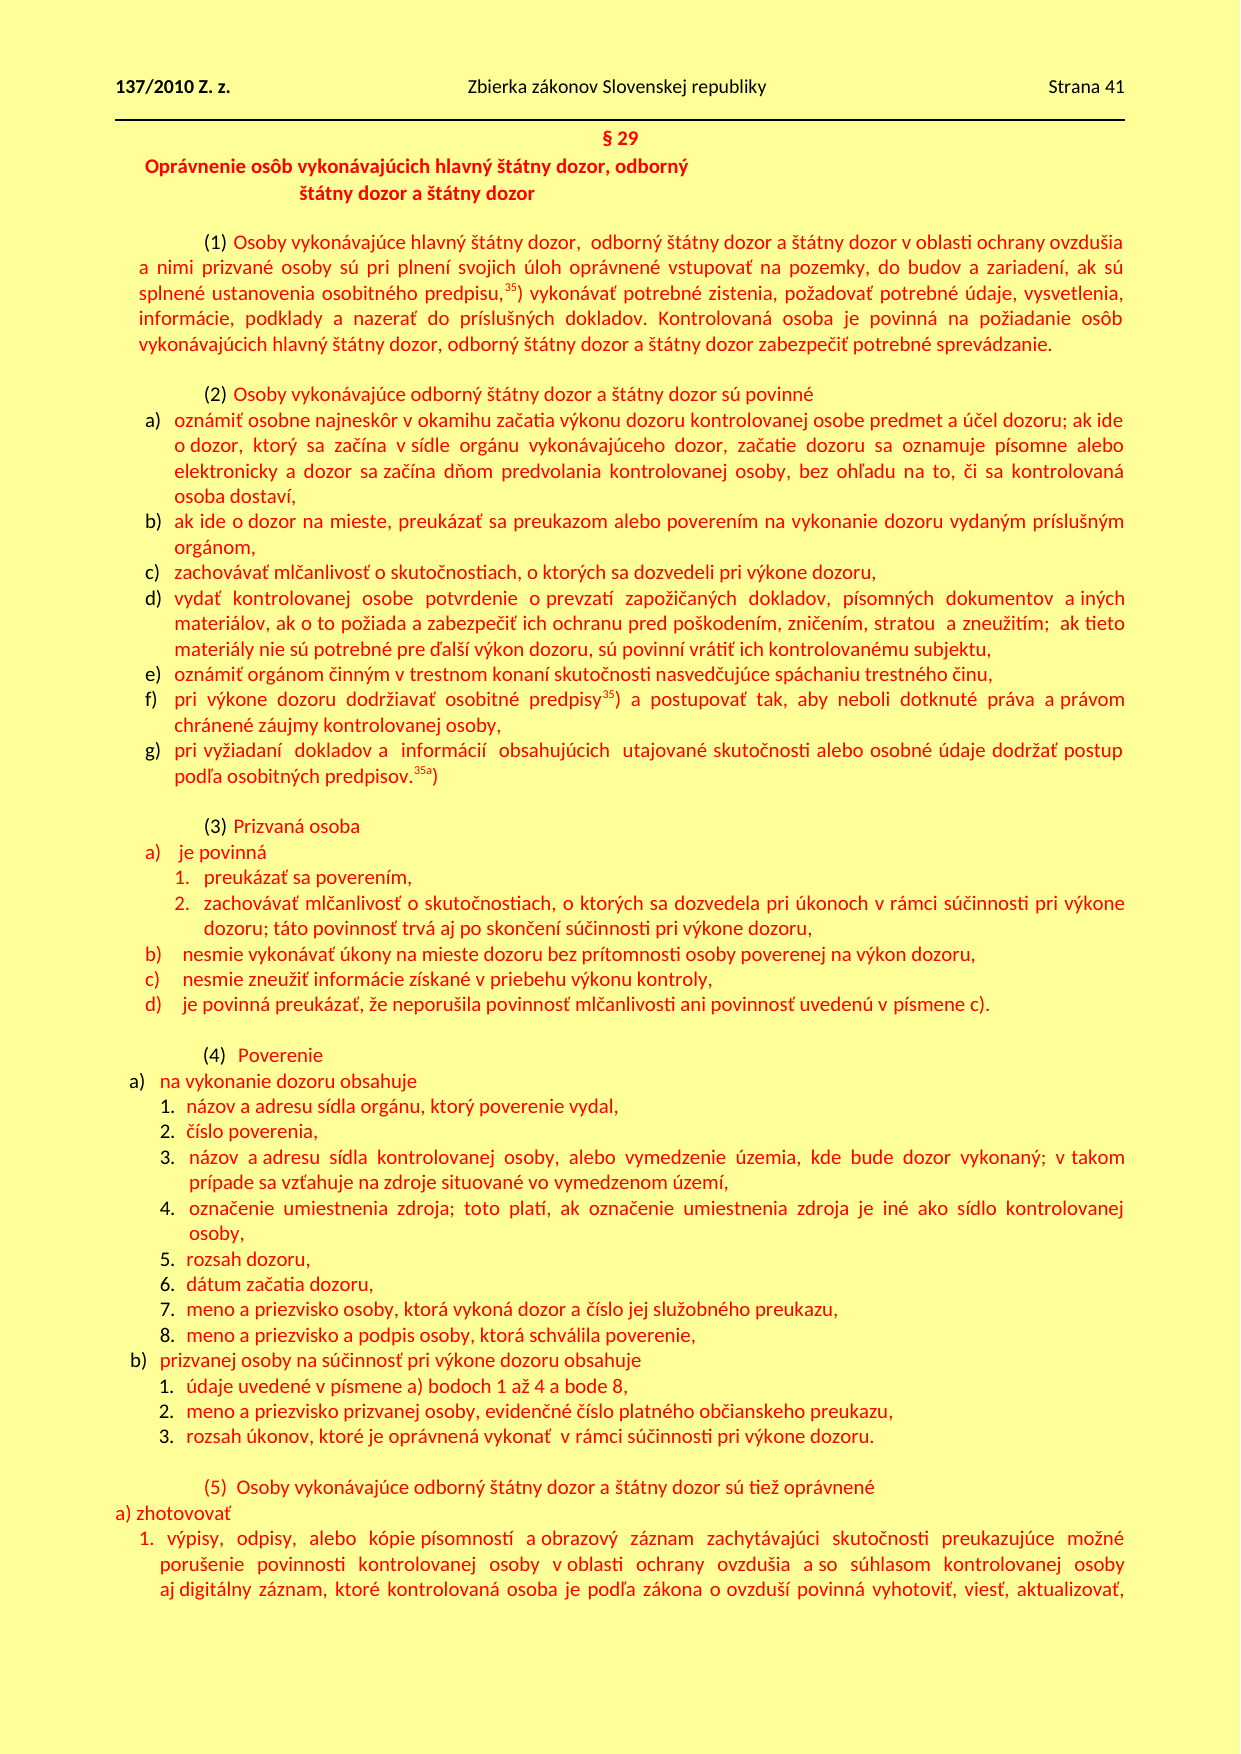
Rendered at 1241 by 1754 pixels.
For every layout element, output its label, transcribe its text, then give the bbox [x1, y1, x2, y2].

list preukázať sa poverením, [174, 864, 1125, 890]
list na vykonanie dozoru obsahuje [129, 1068, 1125, 1093]
list vydať kontrolovanej osobe potvrdenie o prevzatí zapožičaných dokladov, písomných dokumentov a iných materiálov, ak o to požiada a zabezpečiť ich ochranu pred poškodením, zničením, stratou a zneužitím; ak tieto materiály nie sú potrebné pre ďalší výkon dozoru, sú povinní vrátiť ich kontrolovanému subjektu, [145, 585, 1125, 661]
text (5) Osoby vykonávajúce odborný štátny dozor a štátny dozor sú tiež oprávnené [139, 1474, 1125, 1500]
list Poverenie [203, 1042, 1125, 1068]
list nesmie vykonávať úkony na mieste dozoru bez prítomnosti osoby poverenej na výkon dozoru, [145, 941, 1125, 966]
list rozsah úkonov, ktoré je oprávnená vykonať v rámci súčinnosti pri výkone dozoru. [158, 1424, 1125, 1449]
list ak ide o dozor na mieste, preukázať sa preukazom alebo poverením na vykonanie dozoru vydaným príslušným orgánom, [145, 509, 1125, 559]
list číslo poverenia, [130, 1119, 1125, 1144]
list meno a priezvisko a podpis osoby, ktorá schválila poverenie, [130, 1322, 1125, 1347]
list meno a priezvisko osoby, ktorá vykoná dozor a číslo jej služobného preukazu, [130, 1297, 1125, 1322]
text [139, 1525, 1125, 1602]
list dátum začatia dozoru, [130, 1271, 1125, 1297]
list Osoby vykonávajúce hlavný štátny dozor, odborný štátny dozor a štátny dozor v oblasti ochrany ovzdušia a nimi prizvané osoby sú pri plnení svojich úloh oprávnené vstupovať na pozemky, do budov a zariadení, ak sú splnené ustanovenia osobitného predpisu,35) vykonávať potrebné zistenia, požadovať potrebné údaje, vysvetlenia, informácie, podklady a nazerať do príslušných dokladov. Kontrolovaná osoba je povinná na požiadanie osôb vykonávajúcich hlavný štátny dozor, odborný štátny dozor a štátny dozor zabezpečiť potrebné sprevádzanie. [139, 229, 1125, 356]
list oznámiť orgánom činným v trestnom konaní skutočnosti nasvedčujúce spáchaniu trestného činu, [145, 661, 1125, 687]
list pri výkone dozoru dodržiavať osobitné predpisy35) a postupovať tak, aby neboli dotknuté práva a právom chránené záujmy kontrolovanej osoby, [145, 687, 1125, 737]
list pri vyžiadaní dokladov a informácií obsahujúcich utajované skutočnosti alebo osobné údaje dodržať postup podľa osobitných predpisov.35a) [145, 737, 1125, 788]
list zachovávať mlčanlivosť o skutočnostiach, o ktorých sa dozvedeli pri výkone dozoru, [145, 559, 1125, 585]
list je povinná [145, 839, 1125, 864]
subtitle Oprávnenie osôb vykonávajúcich hlavný štátny dozor, odborný štátny dozor a štátny dozor [124, 153, 709, 206]
list prizvanej osoby na súčinnosť pri výkone dozoru obsahuje [130, 1347, 1125, 1373]
list údaje uvedené v písmene a) bodoch 1 až 4 a bode 8, [158, 1373, 1125, 1398]
list názov a adresu sídla kontrolovanej osoby, alebo vymedzenie územia, kde bude dozor vykonaný; v takom prípade sa vzťahuje na zdroje situované vo vymedzenom území, [159, 1144, 1125, 1195]
list rozsah dozoru, [130, 1246, 1125, 1271]
list je povinná preukázať, že neporušila povinnosť mlčanlivosti ani povinnosť uvedenú v písmene c). [145, 992, 1125, 1017]
list označenie umiestnenia zdroja; toto platí, ak označenie umiestnenia zdroja je iné ako sídlo kontrolovanej osoby, [159, 1195, 1125, 1246]
list názov a adresu sídla orgánu, ktorý poverenie vydal, [130, 1093, 1125, 1119]
list Osoby vykonávajúce odborný štátny dozor a štátny dozor sú povinné [139, 382, 1125, 407]
list zachovávať mlčanlivosť o skutočnostiach, o ktorých sa dozvedela pri úkonoch v rámci súčinnosti pri výkone dozoru; táto povinnosť trvá aj po skončení súčinnosti pri výkone dozoru, [174, 890, 1125, 941]
list nesmie zneužiť informácie získané v priebehu výkonu kontroly, [145, 966, 1125, 992]
list oznámiť osobne najneskôr v okamihu začatia výkonu dozoru kontrolovanej osobe predmet a účel dozoru; ak ide o dozor, ktorý sa začína v sídle orgánu vykonávajúceho dozor, začatie dozoru sa oznamuje písomne alebo elektronicky a dozor sa začína dňom predvolania kontrolovanej osoby, bez ohľadu na to, či sa kontrolovaná osoba dostaví, [145, 407, 1125, 509]
text a) zhotovovať [115, 1500, 1125, 1525]
text § 29 [124, 100, 1116, 150]
list Prizvaná osoba [139, 814, 1125, 839]
list meno a priezvisko prizvanej osoby, evidenčné číslo platného občianskeho preukazu, [158, 1398, 1125, 1424]
